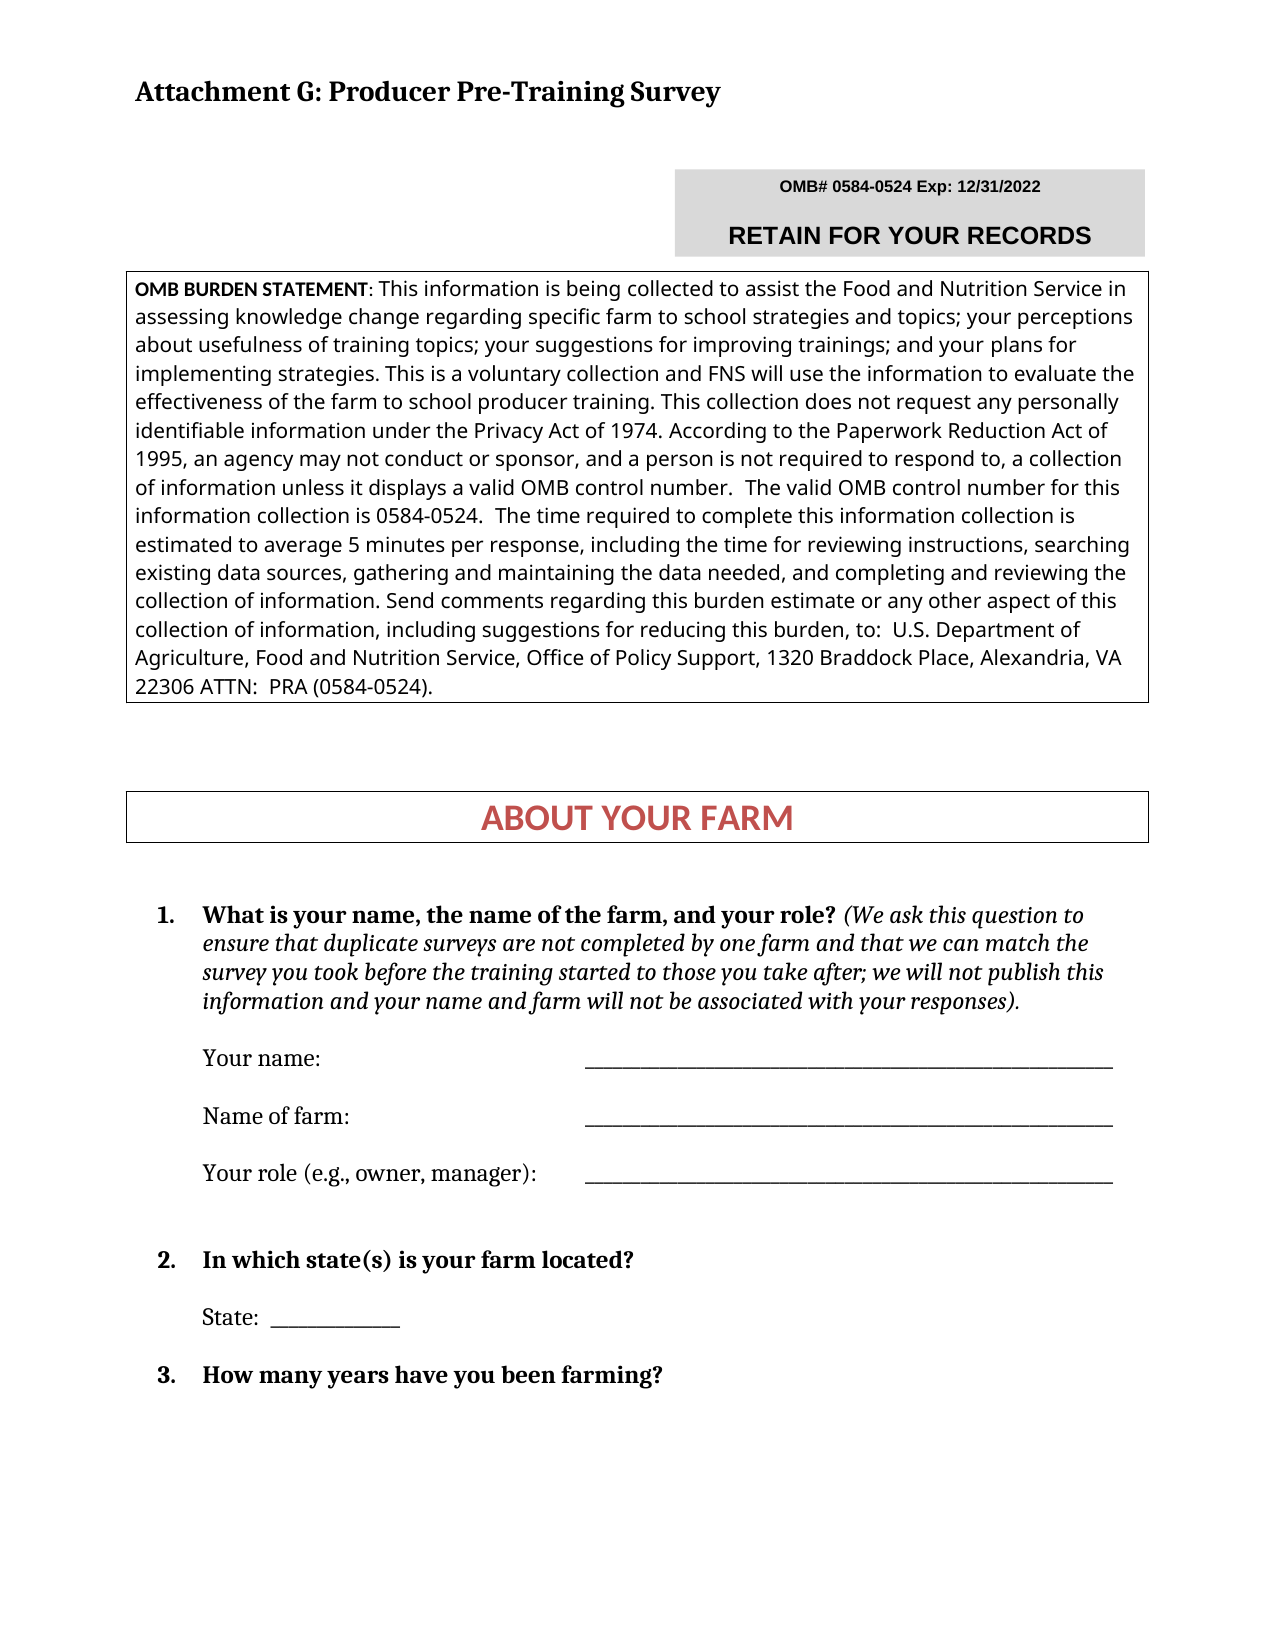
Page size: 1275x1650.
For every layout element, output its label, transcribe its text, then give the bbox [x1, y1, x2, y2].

list State: ______________ [172, 1303, 1140, 1361]
list How many years have you been farming? [157, 1361, 1140, 1389]
list Name of farm: _________________________________________________________ [172, 1102, 1140, 1131]
subtitle ABOUT YOUR FARM [127, 792, 1148, 842]
text OMB BURDEN STATEMENT: This information is being collected to assist the Food and Nutrition Service in assessing knowledge change regarding specific farm to school strategies and topics; your perceptions about usefulness of training topics; your suggestions for improving trainings; and your plans for implementing strategies. This is a voluntary collection and FNS will use the information to evaluate the effectiveness of the farm to school producer training. This collection does not request any personally identifiable information under the Privacy Act of 1974. According to the Paperwork Reduction Act of 1995, an agency may not conduct or sponsor, and a person is not required to respond to, a collection of information unless it displays a valid OMB control number. The valid OMB control number for this information collection is 0584-0524. The time required to complete this information collection is estimated to average 5 minutes per response, including the time for reviewing instructions, searching existing data sources, gathering and maintaining the data needed, and completing and reviewing the collection of information. Send comments regarding this burden estimate or any other aspect of this collection of information, including suggestions for reducing this burden, to: U.S. Department of Agriculture, Food and Nutrition Service, Office of Policy Support, 1320 Braddock Place, Alexandria, VA 22306 ATTN: PRA (0584-0524). [127, 272, 1148, 702]
list What is your name, the name of the farm, and your role? (We ask this question to ensure that duplicate surveys are not completed by one farm and that we can match the survey you took before the training started to those you take after; we will not publish this information and your name and farm will not be associated with your responses). [157, 901, 1140, 1016]
list In which state(s) is your farm located? [157, 1246, 1140, 1274]
list Your name: _________________________________________________________ [172, 1044, 1140, 1073]
list Your role (e.g., owner, manager): _________________________________________________________ [172, 1159, 1140, 1188]
